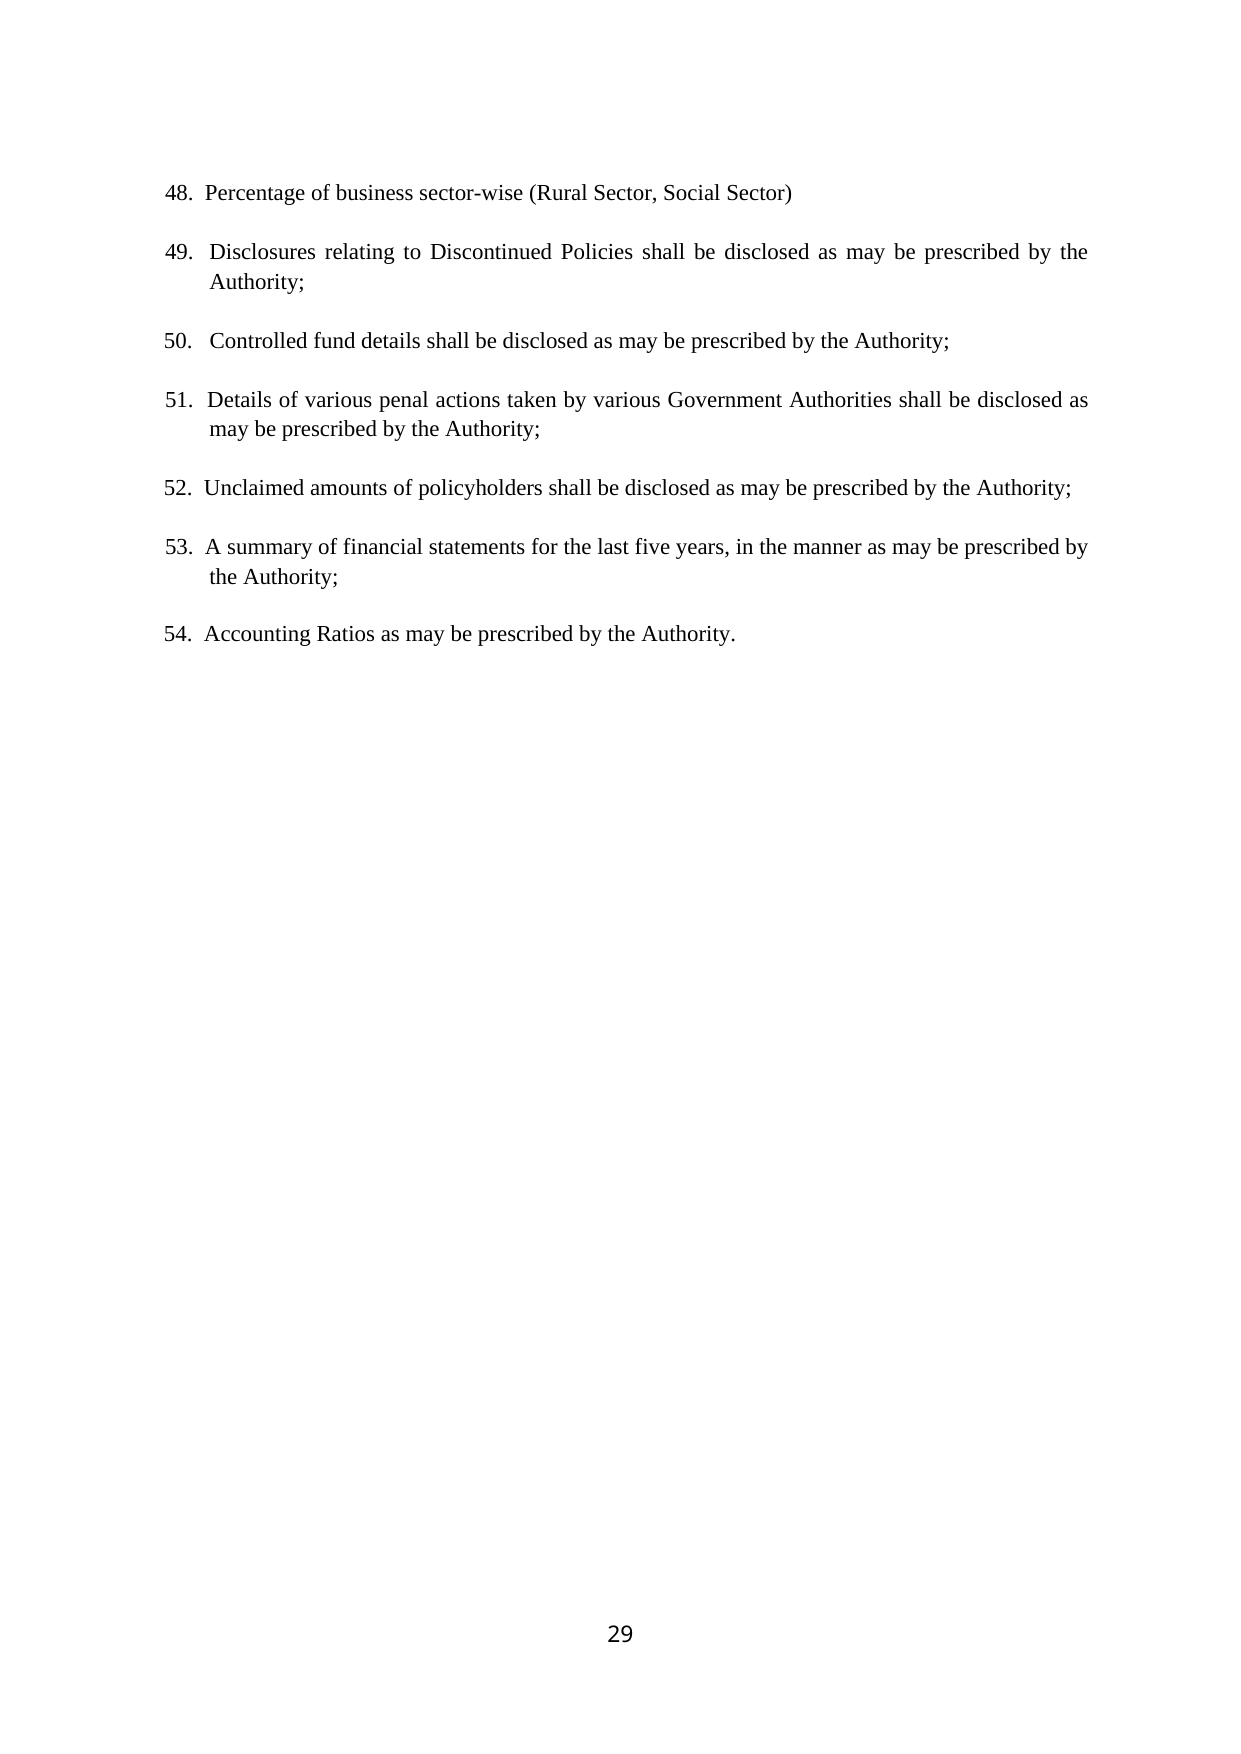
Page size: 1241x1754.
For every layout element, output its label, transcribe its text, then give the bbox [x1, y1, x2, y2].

list 53. A summary of financial statements for the last five years, in the manner as may be prescribed by the Authority; [165, 533, 1090, 589]
list 52. Unclaimed amounts of policyholders shall be disclosed as may be prescribed by the Authority; [164, 474, 1090, 501]
list 49. Disclosures relating to Discontinued Policies shall be disclosed as may be prescribed by the Authority; [165, 238, 1090, 294]
list 50. Controlled fund details shall be disclosed as may be prescribed by the Authority; [164, 327, 1090, 353]
list 54. Accounting Ratios as may be prescribed by the Authority. [164, 620, 1090, 647]
list 51. Details of various penal actions taken by various Government Authorities shall be disclosed as may be prescribed by the Authority; [165, 386, 1090, 442]
list 48. Percentage of business sector-wise (Rural Sector, Social Sector) [165, 179, 1090, 206]
